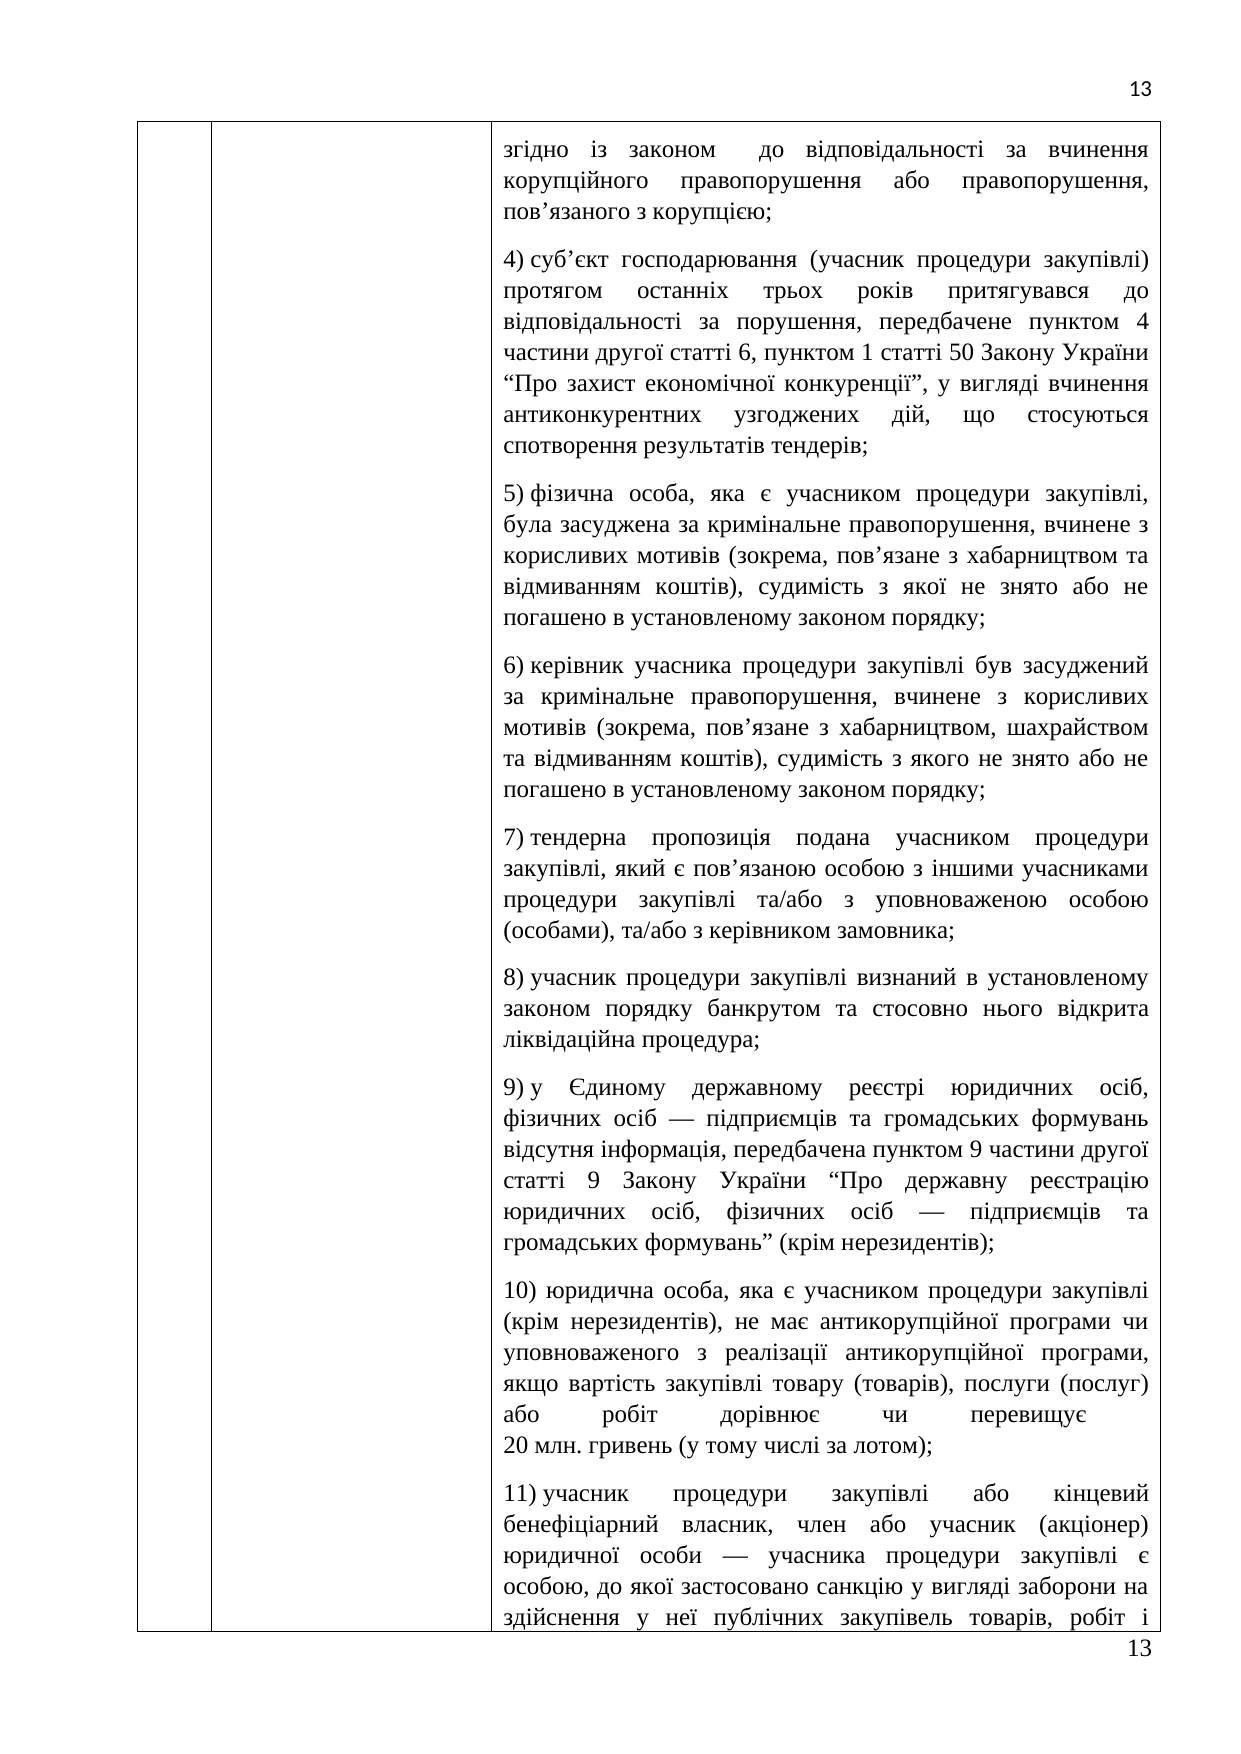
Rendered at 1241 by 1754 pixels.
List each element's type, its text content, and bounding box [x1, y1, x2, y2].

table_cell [492, 122, 1160, 1631]
table_cell 5 [138, 122, 211, 1631]
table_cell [212, 122, 491, 1631]
